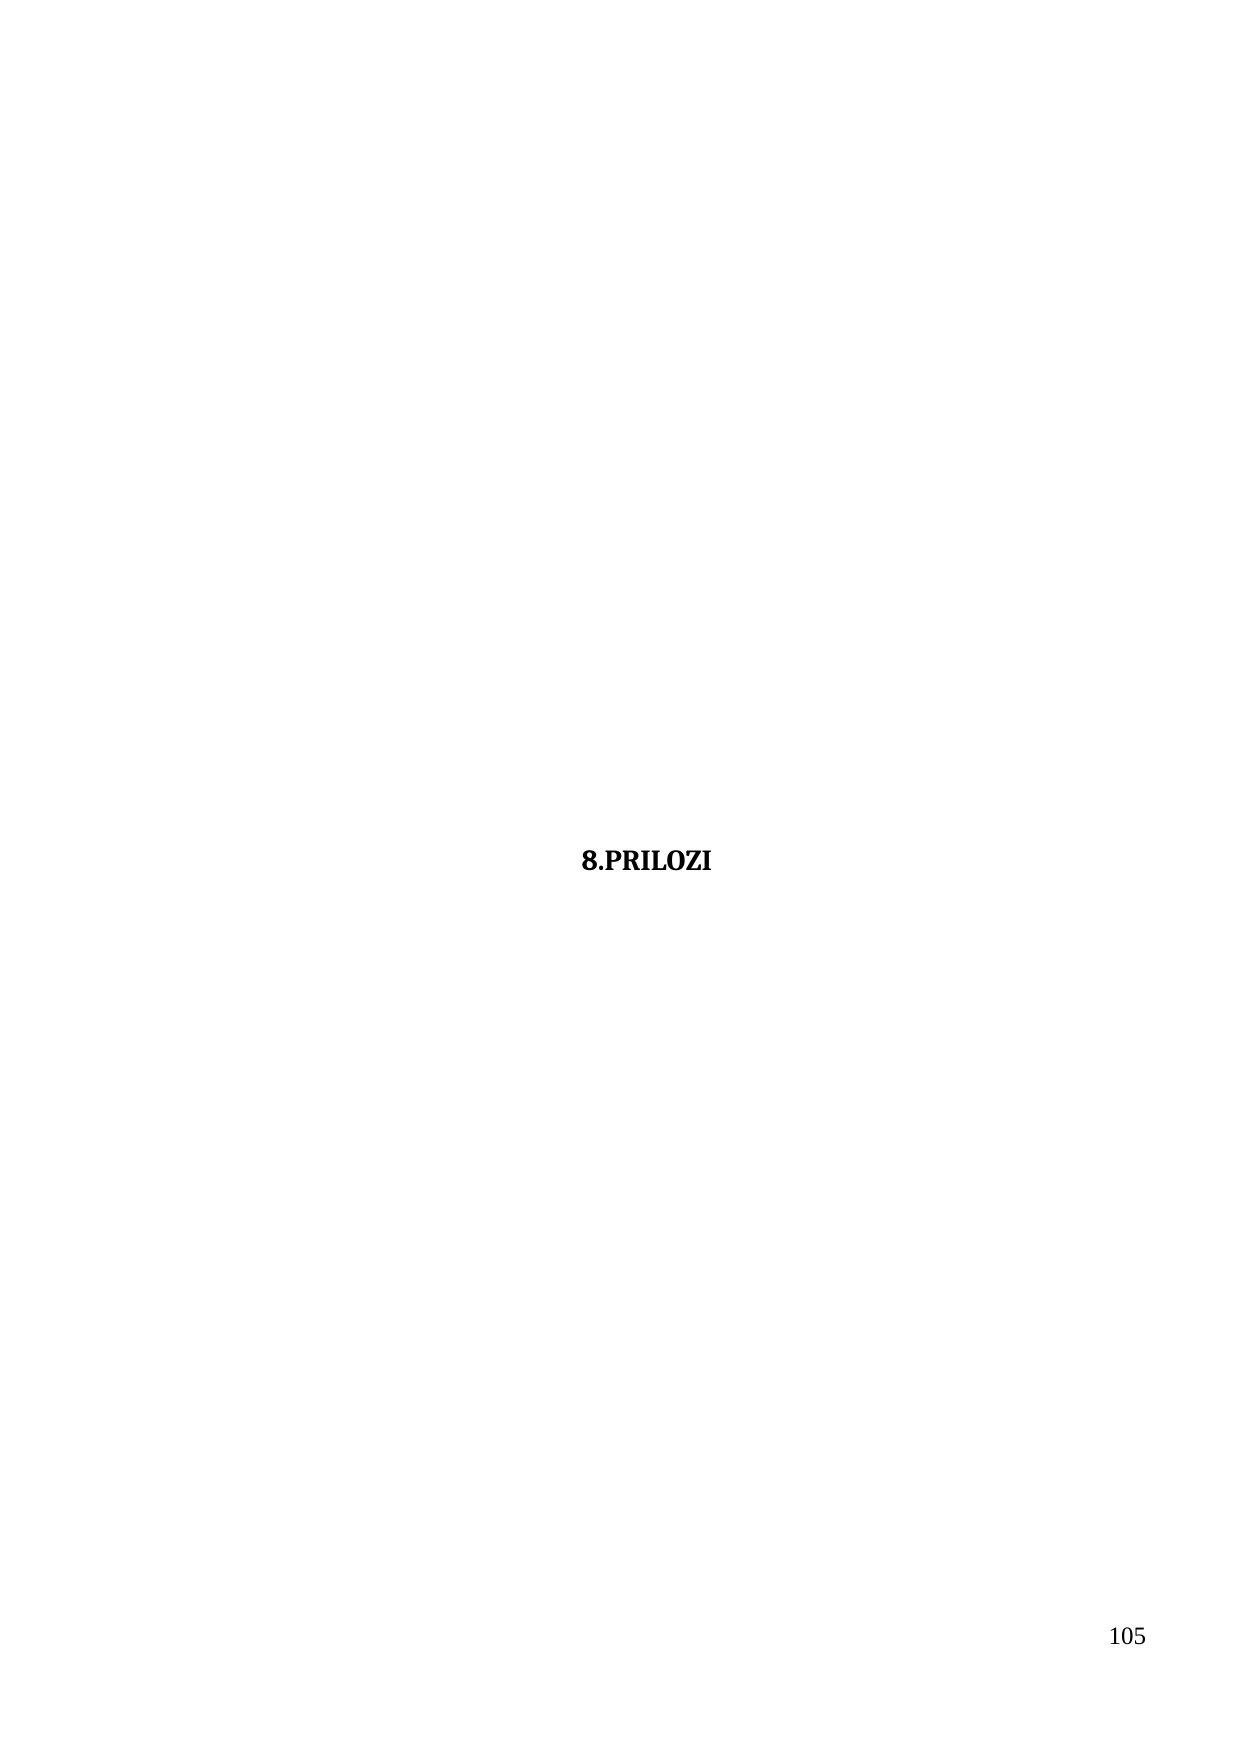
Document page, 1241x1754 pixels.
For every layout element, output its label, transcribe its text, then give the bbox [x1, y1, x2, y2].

subtitle 8.PRILOZI [148, 844, 1146, 878]
